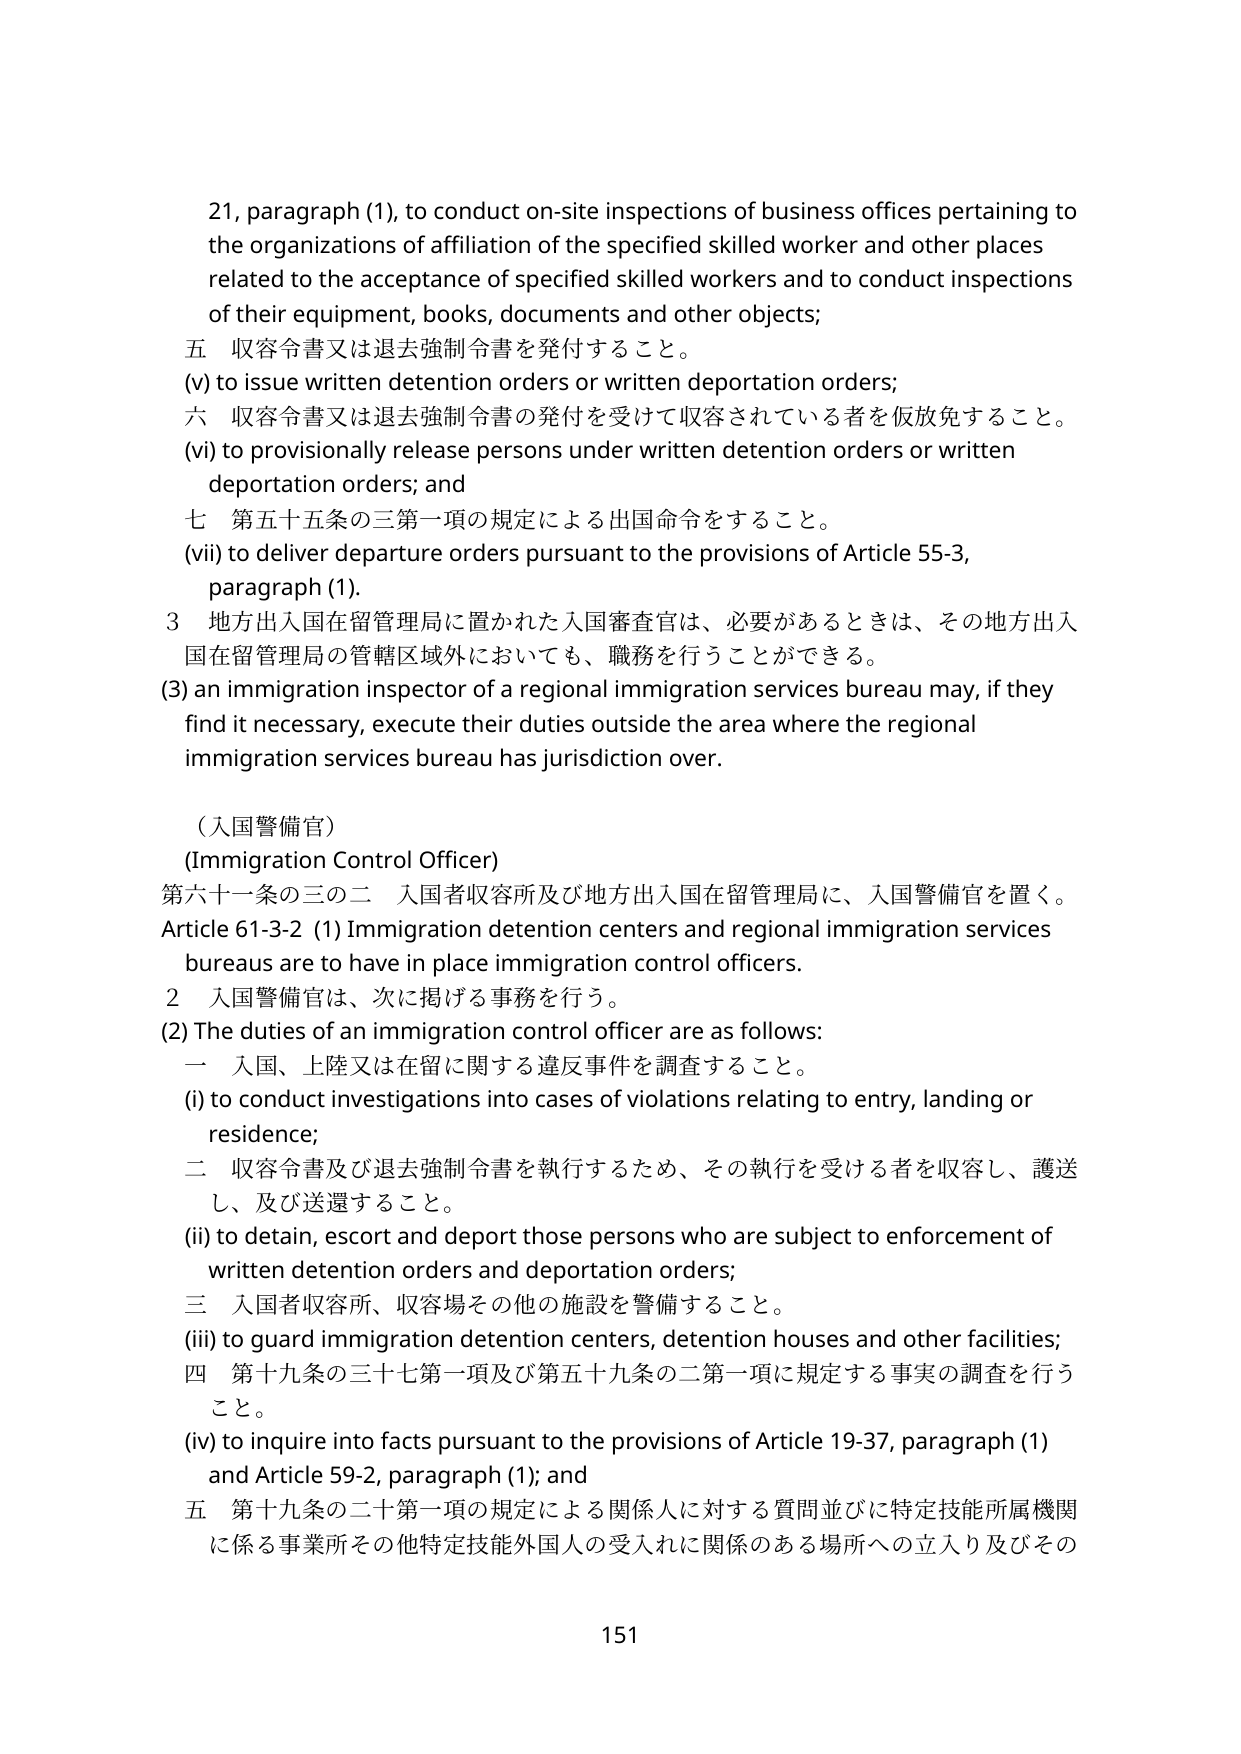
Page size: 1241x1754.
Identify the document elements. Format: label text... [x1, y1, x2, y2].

text (ii) to detain, escort and deport those persons who are subject to enforcement of written detention orders and deportation orders; [184, 1219, 1079, 1287]
text 四 第十九条の三十七第一項及び第五十九条の二第一項に規定する事実の調査を行うこと。 [184, 1355, 1079, 1424]
text (iv) to inquire into facts pursuant to the provisions of Article 19-37, paragraph (1) and Article 59-2, paragraph (1); and [184, 1424, 1079, 1492]
text (3) an immigration inspector of a regional immigration services bureau may, if they find it necessary, execute their duties outside the area where the regional immigration services bureau has jurisdiction over. [161, 672, 1079, 774]
text 一 入国、上陸又は在留に関する違反事件を調査すること。 [184, 1048, 1079, 1082]
text 二 収容令書及び退去強制令書を執行するため、その執行を受ける者を収容し、護送し、及び送還すること。 [184, 1150, 1079, 1219]
text (vii) to deliver departure orders pursuant to the provisions of Article 55-3, paragraph (1). [184, 535, 1079, 604]
text ２ 入国警備官は、次に掲げる事務を行う。 [161, 979, 1079, 1014]
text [184, 194, 1079, 330]
text 第六十一条の三の二 入国者収容所及び地方出入国在留管理局に、入国警備官を置く。 [161, 877, 1079, 911]
text (Immigration Control Officer) [184, 843, 1079, 877]
text 五 収容令書又は退去強制令書を発付すること。 [184, 330, 1079, 364]
text 三 入国者収容所、収容場その他の施設を警備すること。 [184, 1287, 1079, 1321]
text (i) to conduct investigations into cases of violations relating to entry, landing or residence; [184, 1082, 1079, 1150]
text 七 第五十五条の三第一項の規定による出国命令をすること。 [184, 501, 1079, 535]
text (v) to issue written detention orders or written deportation orders; [184, 364, 1079, 399]
text (vi) to provisionally release persons under written detention orders or written deportation orders; and [184, 433, 1079, 501]
text (iii) to guard immigration detention centers, detention houses and other facilities; [184, 1321, 1079, 1355]
text ３ 地方出入国在留管理局に置かれた入国審査官は、必要があるときは、その地方出入国在留管理局の管轄区域外においても、職務を行うことができる。 [161, 604, 1079, 672]
text 六 収容令書又は退去強制令書の発付を受けて収容されている者を仮放免すること。 [184, 399, 1079, 433]
text (2) The duties of an immigration control officer are as follows: [161, 1014, 1079, 1048]
text Article 61-3-2 (1) Immigration detention centers and regional immigration services bureaus are to have in place immigration control officers. [161, 911, 1079, 979]
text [184, 1492, 1079, 1560]
text （入国警備官） [184, 809, 1079, 843]
